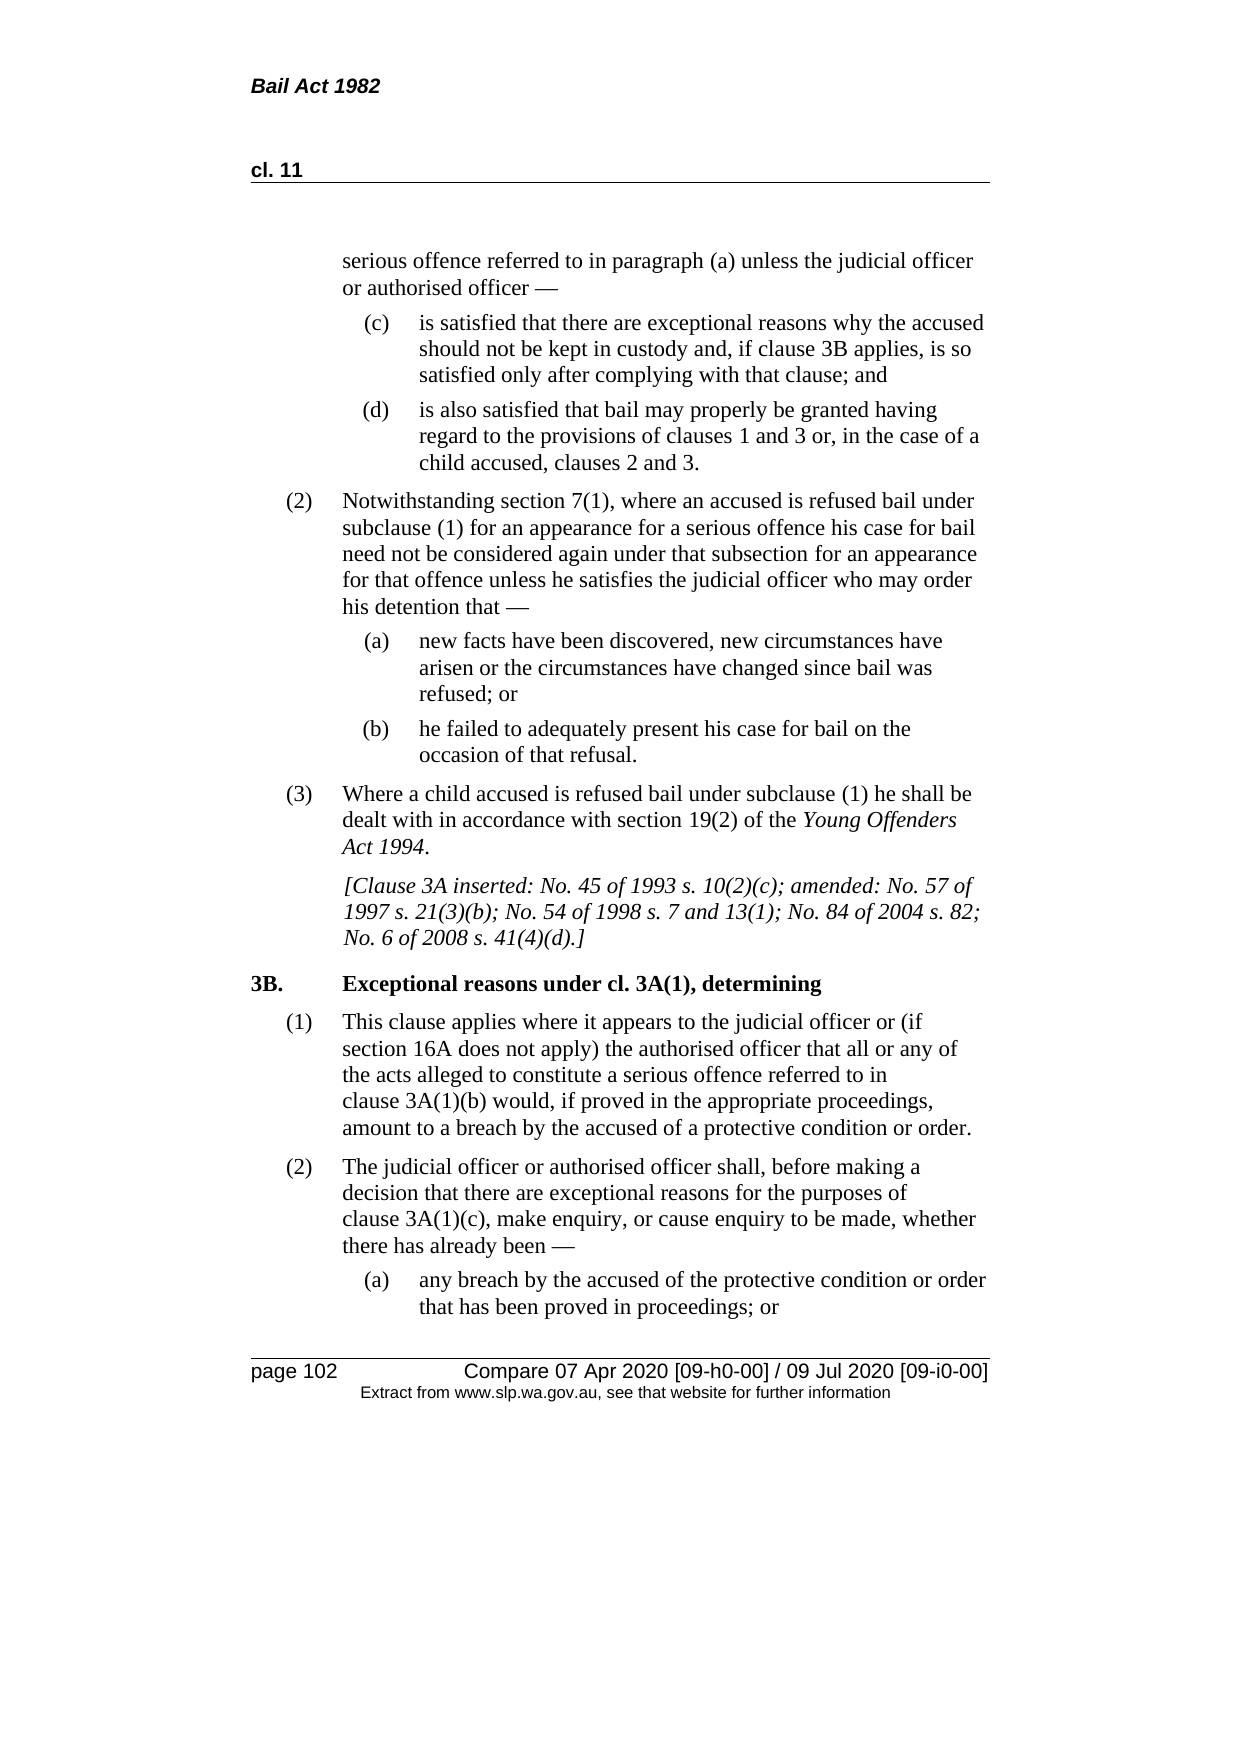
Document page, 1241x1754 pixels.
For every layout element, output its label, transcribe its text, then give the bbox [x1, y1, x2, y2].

text (1) This clause applies where it appears to the judicial officer or (if section 16A does not apply) the authorised officer that all or any of the acts alleged to constitute a serious offence referred to in clause 3A(1)(b) would, if proved in the appropriate proceedings, amount to a breach by the accused of a protective condition or order. [251, 1008, 990, 1140]
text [251, 247, 990, 300]
text (3) Where a child accused is refused bail under subclause (1) he shall be dealt with in accordance with section 19(2) of the Young Offenders Act 1994. [251, 780, 990, 859]
text [Clause 3A inserted: No. 45 of 1993 s. 10(2)(c); amended: No. 57 of 1997 s. 21(3)(b); No. 54 of 1998 s. 7 and 13(1); No. 84 of 2004 s. 82; No. 6 of 2008 s. 41(4)(d).] [251, 872, 990, 951]
text (a) any breach by the accused of the protective condition or order that has been proved in proceedings; or [251, 1266, 990, 1319]
text (b) he failed to adequately present his case for bail on the occasion of that refusal. [251, 715, 990, 768]
subtitle 3B. Exceptional reasons under cl. 3A(1), determining [251, 969, 990, 996]
text (d) is also satisfied that bail may properly be granted having regard to the provisions of clauses 1 and 3 or, in the case of a child accused, clauses 2 and 3. [251, 396, 990, 475]
text (2) Notwithstanding section 7(1), where an accused is refused bail under subclause (1) for an appearance for a serious offence his case for bail need not be considered again under that subsection for an appearance for that offence unless he satisfies the judicial officer who may order his detention that — [251, 487, 990, 619]
text (c) is satisfied that there are exceptional reasons why the accused should not be kept in custody and, if clause 3B applies, is so satisfied only after complying with that clause; and [251, 308, 990, 388]
text (a) new facts have been discovered, new circumstances have arisen or the circumstances have changed since bail was refused; or [251, 628, 990, 707]
text (2) The judicial officer or authorised officer shall, before making a decision that there are exceptional reasons for the purposes of clause 3A(1)(c), make enquiry, or cause enquiry to be made, whether there has already been — [251, 1153, 990, 1258]
